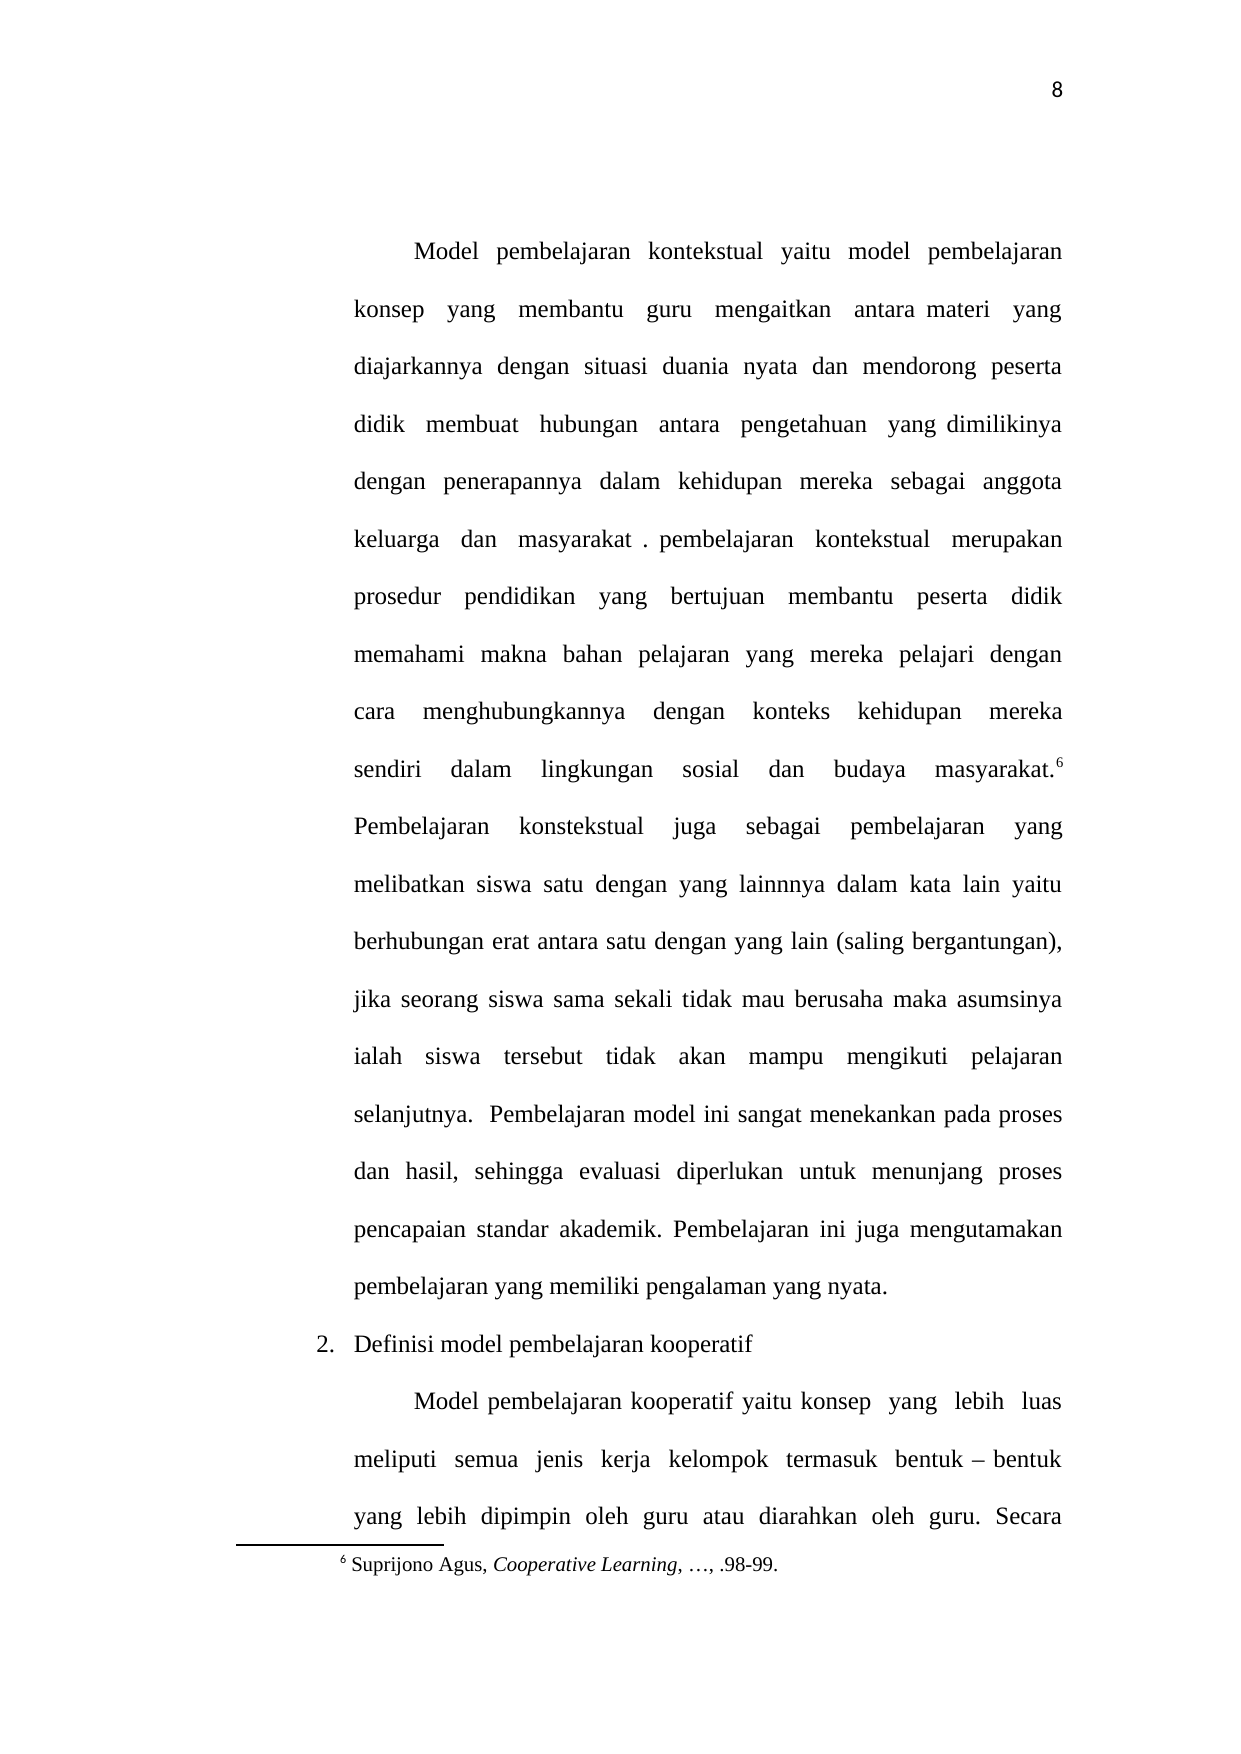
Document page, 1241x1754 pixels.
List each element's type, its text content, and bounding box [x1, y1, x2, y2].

list Definisi model pembelajaran kooperatif [316, 1329, 1063, 1357]
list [353, 1386, 1063, 1530]
list Model pembelajaran kontekstual yaitu model pembelajaran konsep yang membantu guru mengaitkan antara materi yang diajarkannya dengan situasi duania nyata dan mendorong peserta didik membuat hubungan antara pengetahuan yang dimilikinya dengan penerapannya dalam kehidupan mereka sebagai anggota keluarga dan masyarakat . pembelajaran kontekstual merupakan prosedur pendidikan yang bertujuan membantu peserta didik memahami makna bahan pelajaran yang mereka pelajari dengan cara menghubungkannya dengan konteks kehidupan mereka sendiri dalam lingkungan sosial dan budaya masyarakat. Pembelajaran konstekstual juga sebagai pembelajaran yang melibatkan siswa satu dengan yang lainnnya dalam kata lain yaitu berhubungan erat antara satu dengan yang lain (saling bergantungan), jika seorang siswa sama sekali tidak mau berusaha maka asumsinya ialah siswa tersebut tidak akan mampu mengikuti pelajaran selanjutnya. Pembelajaran model ini sangat menekankan pada proses dan hasil, sehingga evaluasi diperlukan untuk menunjang proses pencapaian standar akademik. Pembelajaran ini juga mengutamakan pembelajaran yang memiliki pengalaman yang nyata. [353, 236, 1063, 1300]
